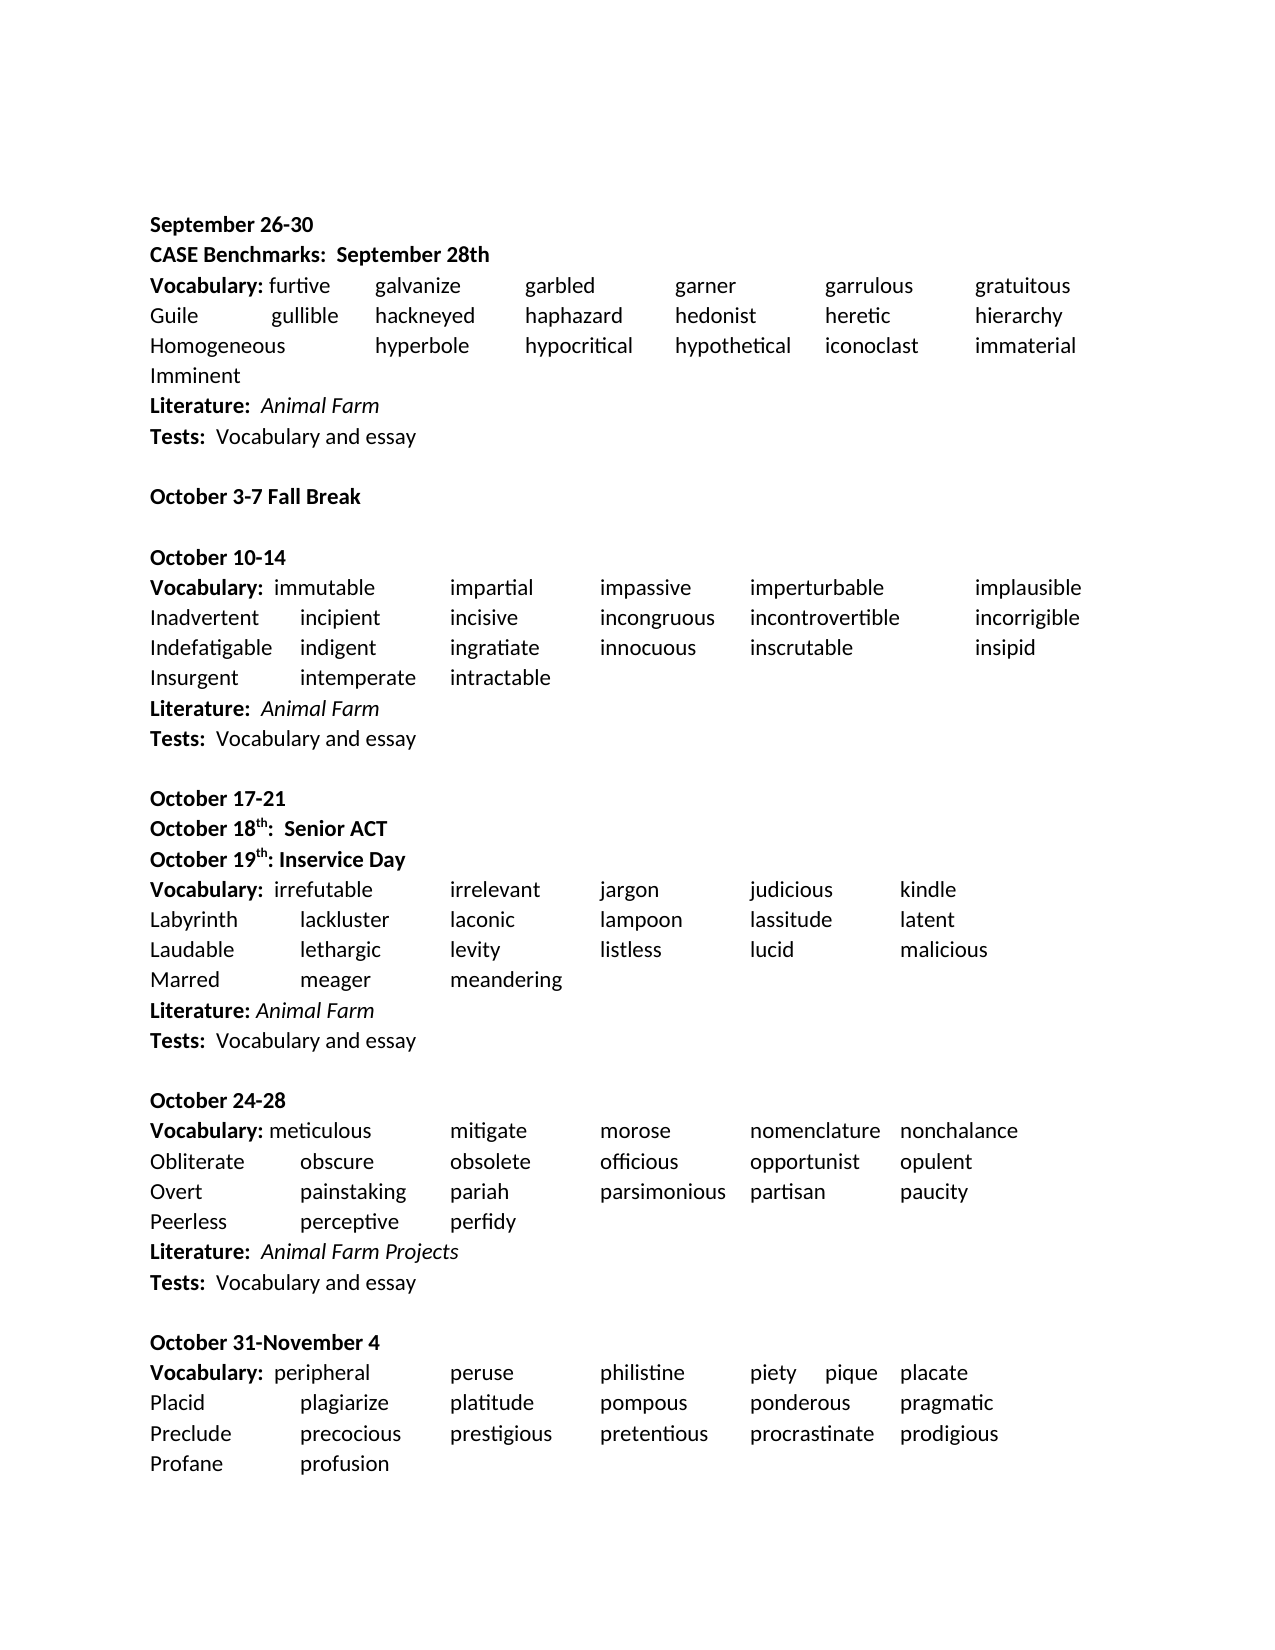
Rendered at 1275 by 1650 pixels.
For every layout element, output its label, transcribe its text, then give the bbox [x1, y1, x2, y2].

text Vocabulary: furtive galvanize garbled garner garrulous gratuitous [150, 271, 1125, 299]
text Laudable lethargic levity listless lucid malicious [150, 935, 1125, 963]
text Literature: Animal Farm [150, 392, 1125, 420]
text Insurgent intemperate intractable [150, 663, 1125, 692]
text Vocabulary: irrefutable irrelevant jargon judicious kindle [150, 875, 1125, 903]
text October 31-November 4 [150, 1328, 1125, 1356]
text Inadvertent incipient incisive incongruous incontrovertible incorrigible [150, 603, 1125, 631]
text October 19th: Inservice Day [150, 845, 1125, 873]
text October 10-14 [150, 543, 1125, 571]
text Vocabulary: peripheral peruse philistine piety pique placate [150, 1358, 1125, 1386]
text October 3-7 Fall Break [150, 482, 1125, 510]
text October 24-28 [150, 1086, 1125, 1114]
text October 18th: Senior ACT [150, 814, 1125, 843]
text Vocabulary: immutable impartial impassive imperturbable implausible [150, 573, 1125, 601]
text Homogeneous hyperbole hypocritical hypothetical iconoclast immaterial [150, 331, 1125, 359]
text Placid plagiarize platitude pompous ponderous pragmatic [150, 1388, 1125, 1417]
text Tests: Vocabulary and essay [150, 724, 1125, 752]
text Peerless perceptive perfidy [150, 1207, 1125, 1235]
text Profane profusion [150, 1449, 1125, 1477]
text Tests: Vocabulary and essay [150, 1268, 1125, 1296]
text Preclude precocious prestigious pretentious procrastinate prodigious [150, 1419, 1125, 1447]
text Indefatigable indigent ingratiate innocuous inscrutable insipid [150, 633, 1125, 661]
text September 26-30 [150, 210, 1125, 238]
text Tests: Vocabulary and essay [150, 422, 1125, 450]
text Obliterate obscure obsolete officious opportunist opulent [150, 1147, 1125, 1175]
text Labyrinth lackluster laconic lampoon lassitude latent [150, 905, 1125, 933]
text Literature: Animal Farm [150, 996, 1125, 1024]
text Guile gullible hackneyed haphazard hedonist heretic hierarchy [150, 301, 1125, 329]
text Literature: Animal Farm Projects [150, 1237, 1125, 1266]
text Tests: Vocabulary and essay [150, 1026, 1125, 1054]
text Imminent [150, 361, 1125, 389]
text Literature: Animal Farm [150, 694, 1125, 722]
text Marred meager meandering [150, 966, 1125, 994]
text Overt painstaking pariah parsimonious partisan paucity [150, 1177, 1125, 1205]
text October 17-21 [150, 784, 1125, 812]
text CASE Benchmarks: September 28th [150, 241, 1125, 269]
text Vocabulary: meticulous mitigate morose nomenclature nonchalance [150, 1117, 1125, 1145]
